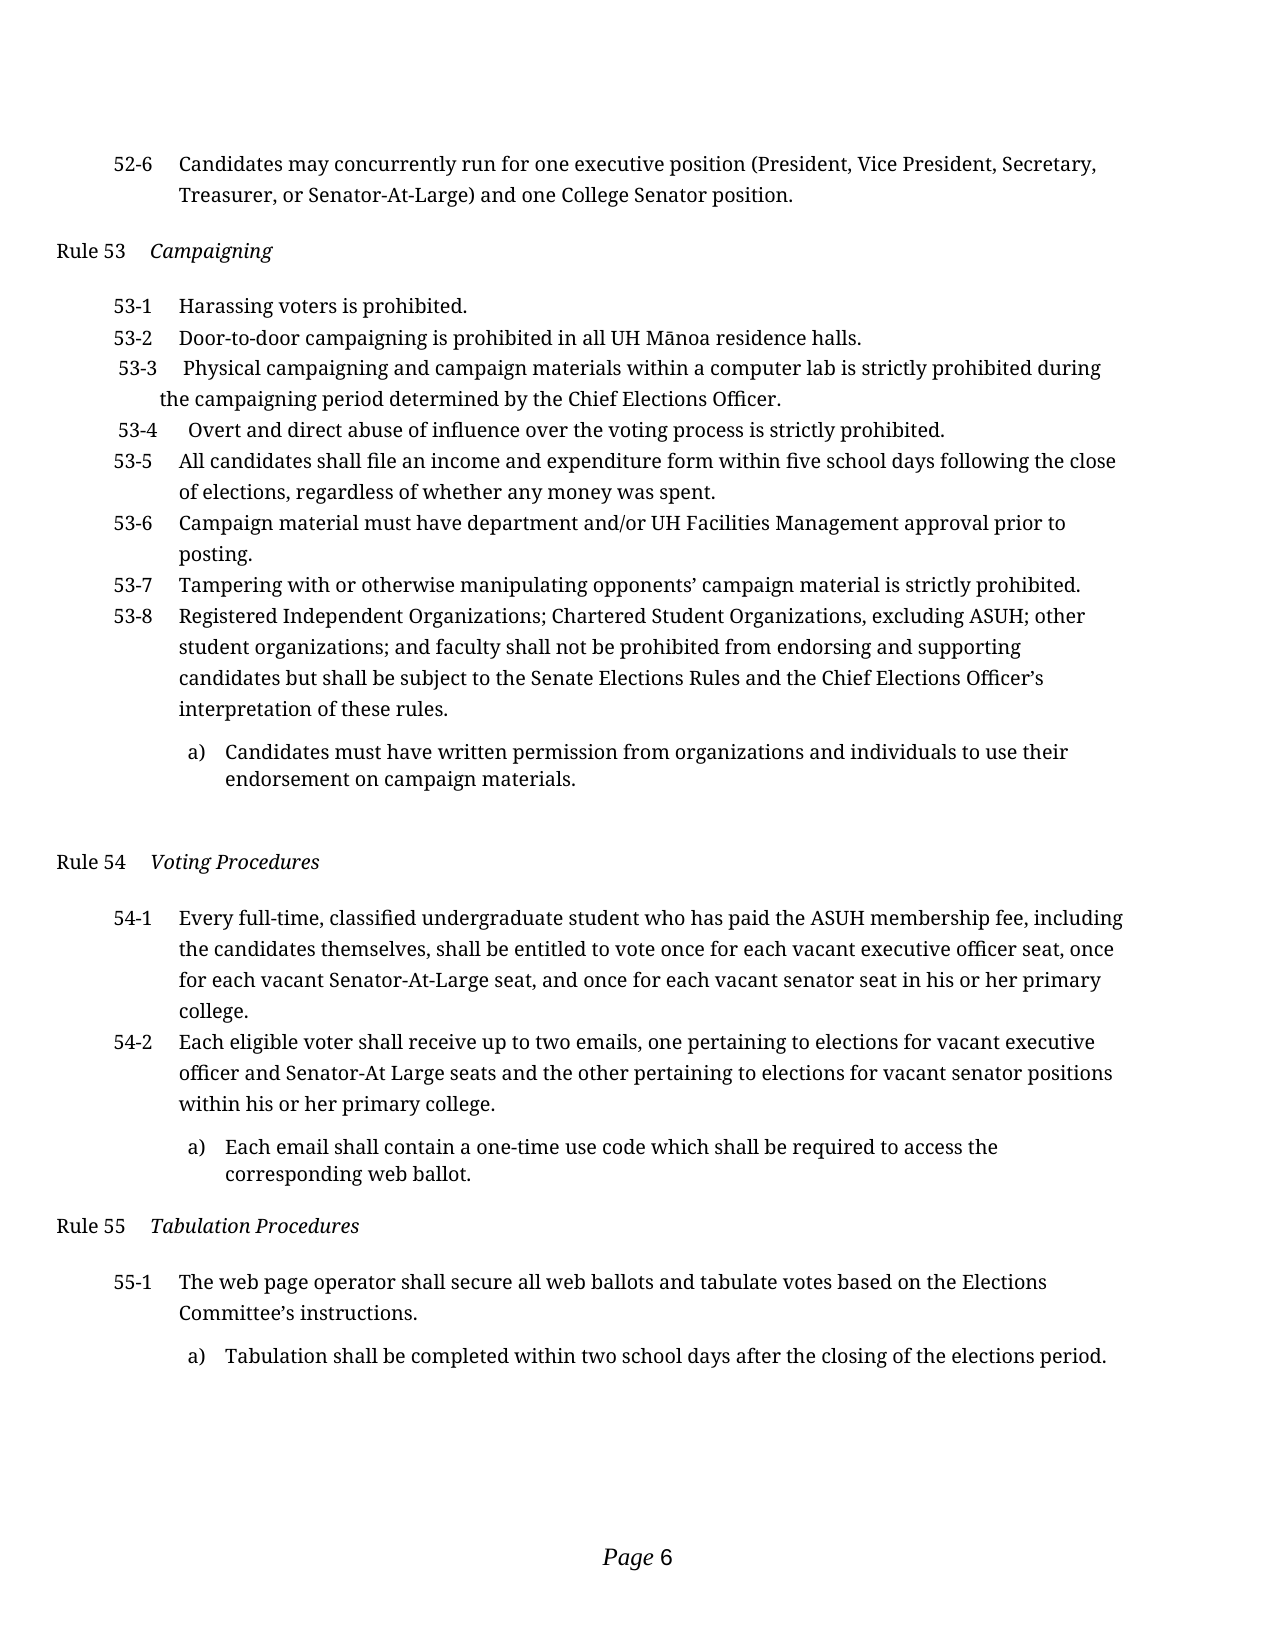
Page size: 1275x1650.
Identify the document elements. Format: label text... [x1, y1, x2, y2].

subtitle 53-1 Harassing voters is prohibited. [113, 293, 1125, 320]
subtitle 54-2 Each eligible voter shall receive up to two emails, one pertaining to elections for vacant executive officer and Senator-At Large seats and the other pertaining to elections for vacant senator positions within his or her primary college. [113, 1028, 1125, 1117]
subtitle 53-3 Physical campaigning and campaign materials within a computer lab is strictly prohibited during the campaigning period determined by the Chief Elections Officer. [0, 355, 1125, 413]
subtitle 53-7 Tampering with or otherwise manipulating opponents’ campaign material is strictly prohibited. [113, 571, 1125, 598]
subtitle 53-4 Overt and direct abuse of influence over the voting process is strictly prohibited. [0, 417, 1125, 443]
subtitle 53-8 Registered Independent Organizations; Chartered Student Organizations, excluding ASUH; other student organizations; and faculty shall not be prohibited from endorsing and supporting candidates but shall be subject to the Senate Elections Rules and the Chief Elections Officer’s interpretation of these rules. [113, 602, 1125, 722]
subtitle Each email shall contain a one-time use code which shall be required to access the corresponding web ballot. [187, 1133, 1125, 1187]
subtitle Tabulation shall be completed within two school days after the closing of the elections period. [187, 1343, 1125, 1369]
subtitle 53-2 Door-to-door campaigning is prohibited in all UH Mānoa residence halls. [113, 324, 1125, 351]
subtitle Rule 54 Voting Procedures [56, 848, 1125, 875]
subtitle Candidates must have written permission from organizations and individuals to use their endorsement on campaign materials. [187, 738, 1125, 792]
subtitle 53-6 Campaign material must have department and/or UH Facilities Management approval prior to posting. [113, 509, 1125, 567]
subtitle 53-5 All candidates shall file an income and expenditure form within five school days following the close of elections, regardless of whether any money was spent. [113, 447, 1125, 505]
subtitle 54-1 Every full-time, classified undergraduate student who has paid the ASUH membership fee, including the candidates themselves, shall be entitled to vote once for each vacant executive officer seat, once for each vacant Senator-At-Large seat, and once for each vacant senator seat in his or her primary college. [113, 904, 1125, 1024]
subtitle 52-6 Candidates may concurrently run for one executive position (President, Vice President, Secretary, Treasurer, or Senator-At-Large) and one College Senator position. [113, 150, 1125, 208]
subtitle Rule 55 Tabulation Procedures [56, 1212, 1125, 1239]
subtitle Rule 53 Campaigning [56, 237, 1125, 264]
subtitle 55-1 The web page operator shall secure all web ballots and tabulate votes based on the Elections Committee’s instructions. [113, 1268, 1125, 1326]
